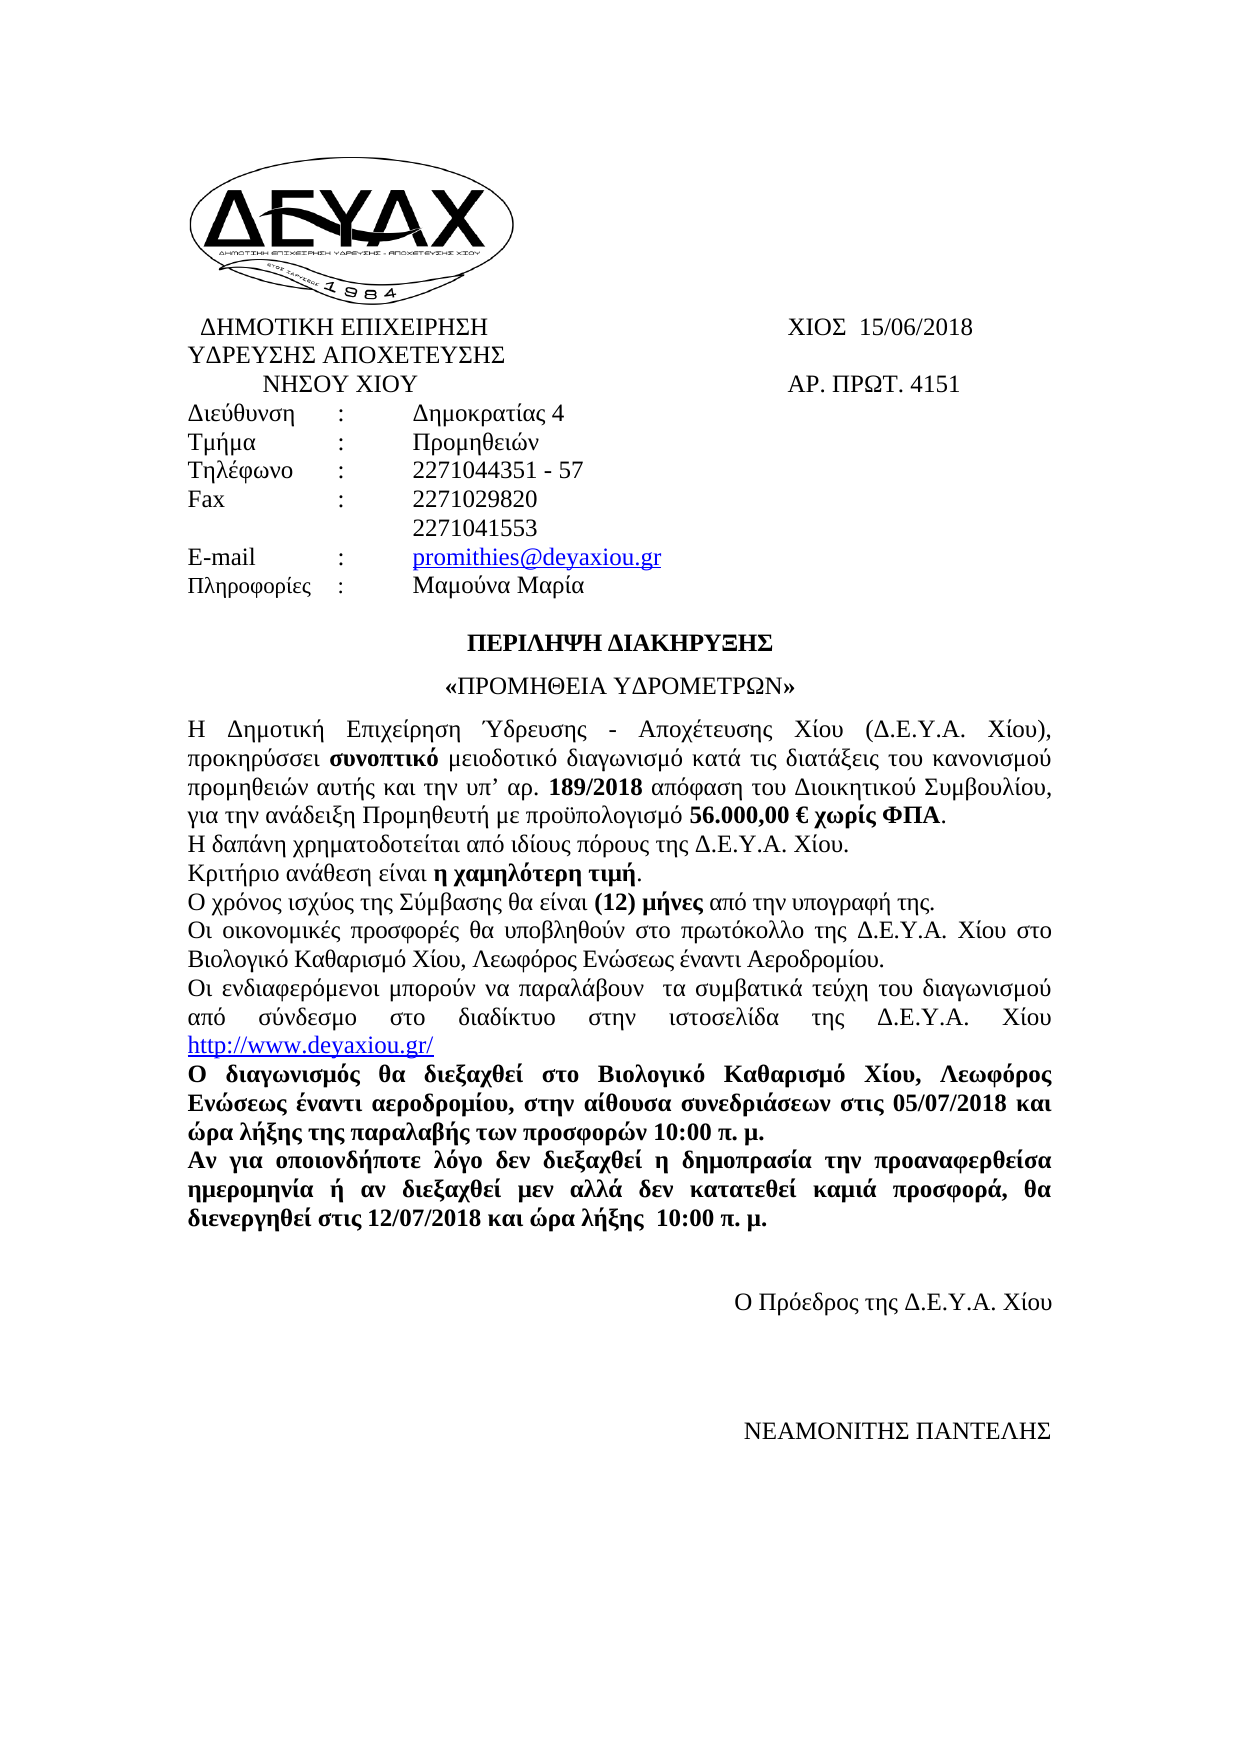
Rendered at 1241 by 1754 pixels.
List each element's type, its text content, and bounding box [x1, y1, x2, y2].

text Ο χρόνος ισχύος της Σύμβασης θα είναι (12) μήνες από την υπογραφή της. [187, 887, 1053, 915]
text Πληροφορίες : Μαμούνα Μαρία [187, 570, 1053, 599]
text Τηλέφωνο : 2271044351 - 57 [187, 455, 1053, 484]
subtitle ΥΔΡΕΥΣΗΣ ΑΠΟΧΕΤΕΥΣΗΣ [187, 340, 1053, 369]
text Ο Πρόεδρος της Δ.Ε.Υ.Α. Χίου [187, 1287, 1053, 1315]
text 2271041553 [187, 513, 1053, 542]
text «ΠΡΟΜΗΘΕΙΑ ΥΔΡΟΜΕΤΡΩΝ» [187, 671, 1053, 700]
text Τμήμα : Προμηθειών [187, 427, 1053, 455]
text Η δαπάνη χρηματοδοτείται από ιδίους πόρους της Δ.Ε.Υ.Α. Χίου. [187, 829, 1053, 858]
text Οι ενδιαφερόμενοι μπορούν να παραλάβουν τα συμβατικά τεύχη του διαγωνισμού από σύνδεσμο στο διαδίκτυο στην ιστοσελίδα της Δ.Ε.Υ.Α. Χίου http://www.deyaxiou.gr/ [187, 973, 1053, 1059]
text ΝΗΣΟΥ ΧΙΟΥ ΑΡ. ΠΡΩΤ. 4151 [187, 369, 1053, 398]
text Οι οικονομικές προσφορές θα υποβληθούν στο πρωτόκολλο της Δ.Ε.Υ.Α. Χίου στο Βιολογικό Καθαρισμό Χίου, Λεωφόρος Ενώσεως έναντι Αεροδρομίου. [187, 915, 1053, 973]
text ΝΕΑΜΟΝΙΤΗΣ ΠΑΝΤΕΛΗΣ [712, 1416, 1053, 1445]
text Αν για οποιονδήποτε λόγο δεν διεξαχθεί η δημοπρασία την προαναφερθείσα ημερομηνία ή αν διεξαχθεί μεν αλλά δεν κατατεθεί καμιά προσφορά, θα διενεργηθεί στις 12/07/2018 και ώρα λήξης 10:00 π. μ. [187, 1145, 1053, 1232]
text Fax : 2271029820 [187, 484, 1053, 513]
text ΠΕΡΙΛΗΨΗ ΔΙΑΚΗΡΥΞΗΣ [187, 628, 1053, 657]
text E-mail : promithies@deyaxiou.gr [187, 542, 1053, 570]
text Ο διαγωνισμός θα διεξαχθεί στο Βιολογικό Καθαρισμό Χίου, Λεωφόρος Ενώσεως έναντι αεροδρομίου, στην αίθουσα συνεδριάσεων στις 05/07/2018 και ώρα λήξης της παραλαβής των προσφορών 10:00 π. μ. [187, 1059, 1053, 1145]
subtitle ΔΗΜΟΤΙΚΗ ΕΠΙΧΕΙΡΗΣΗ ΧΙΟΣ 15/06/2018 [187, 312, 1053, 340]
text Διεύθυνση : Δημοκρατίας 4 [187, 398, 1053, 427]
text Η Δημοτική Επιχείρηση Ύδρευσης - Αποχέτευσης Χίου (Δ.Ε.Υ.Α. Χίου), προκηρύσσει συνοπτικό μειοδοτικό διαγωνισμό κατά τις διατάξεις του κανονισμού προμηθειών αυτής και την υπ’ αρ. 189/2018 απόφαση του Διοικητικού Συμβουλίου, για την ανάδειξη Προμηθευτή με προϋπολογισμό 56.000,00 € χωρίς ΦΠΑ. [187, 714, 1053, 829]
picture [187, 150, 516, 312]
text Κριτήριο ανάθεση είναι η χαμηλότερη τιμή. [187, 858, 1053, 887]
